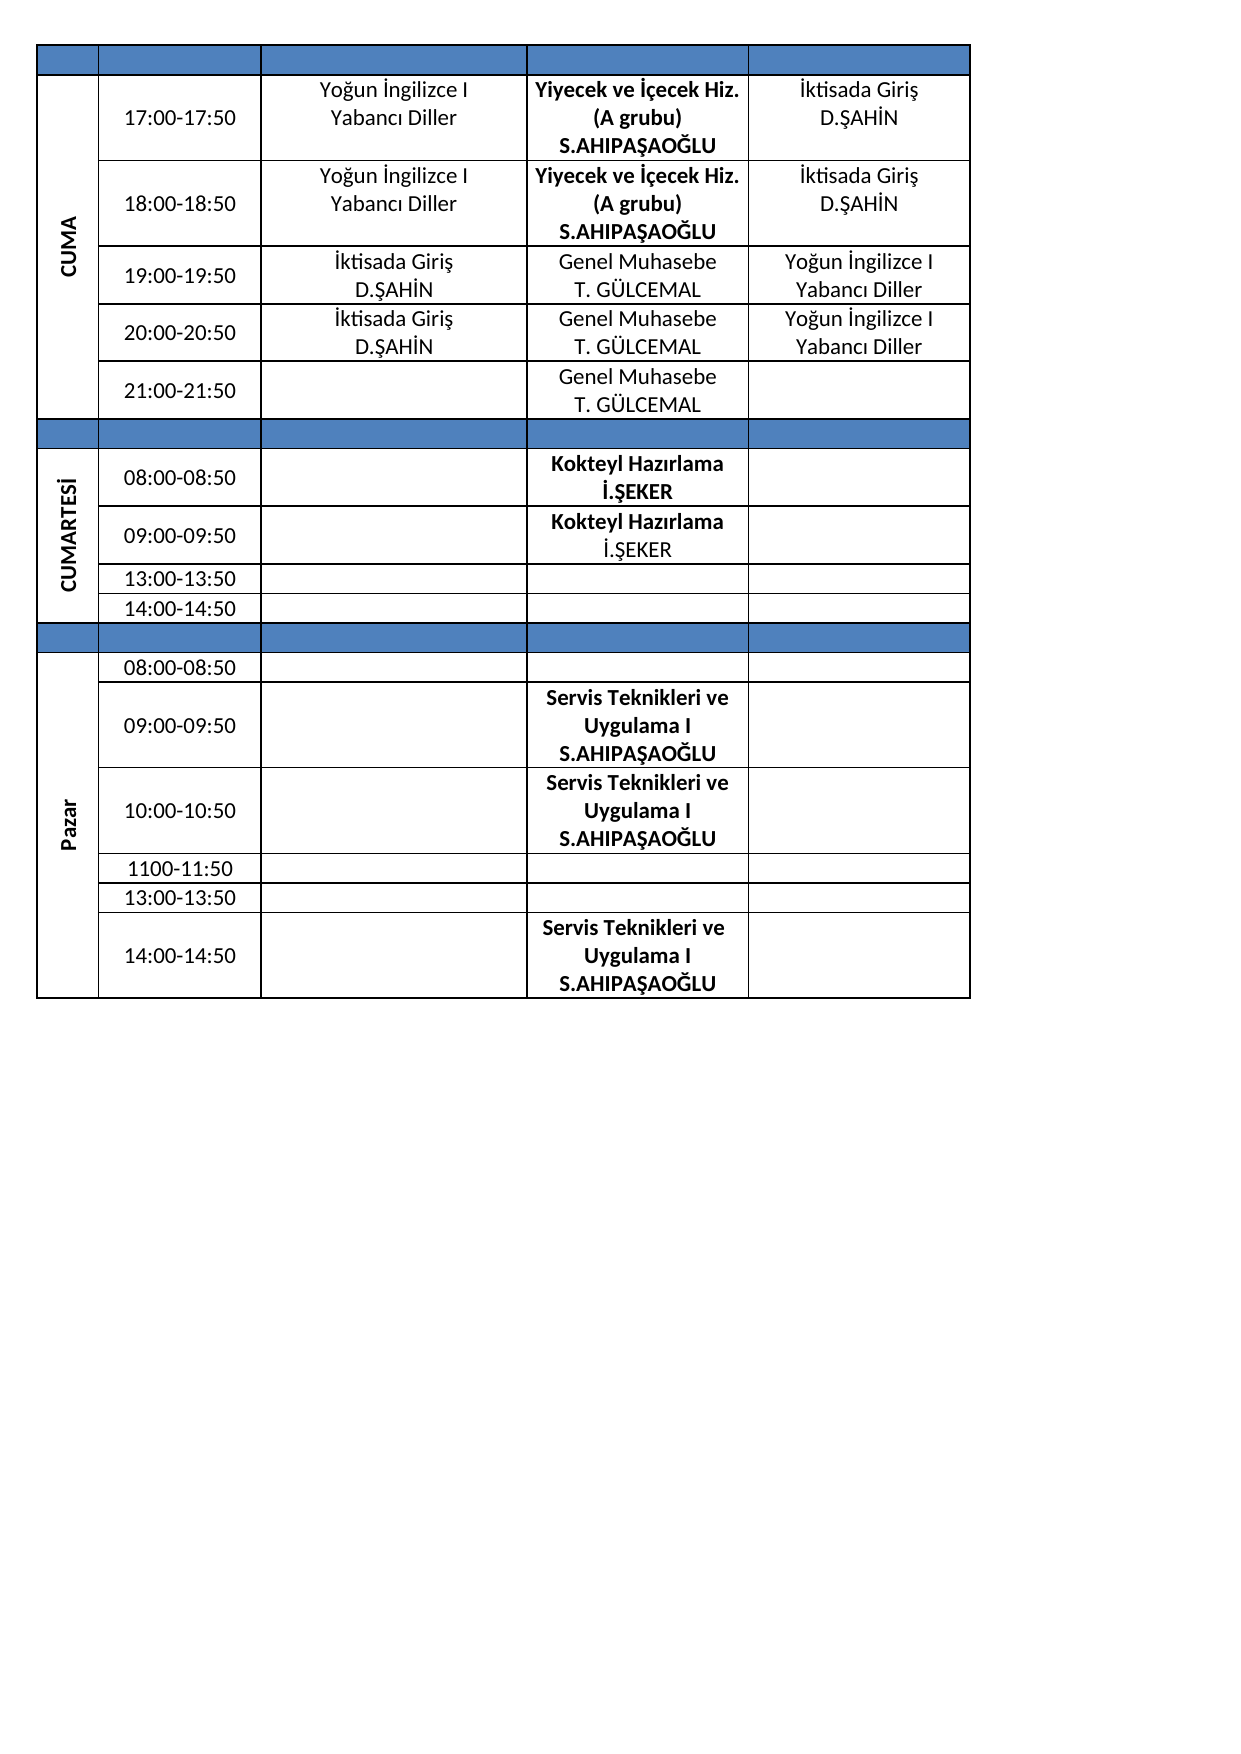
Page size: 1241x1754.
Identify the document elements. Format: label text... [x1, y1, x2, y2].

table_cell [262, 46, 526, 74]
table_cell [749, 884, 969, 912]
table_cell [749, 768, 969, 852]
table_cell İktisada Giriş D.ŞAHİN [749, 161, 969, 245]
table_cell [528, 884, 748, 912]
table_cell İktisada Giriş D.ŞAHİN [262, 247, 526, 303]
table_cell 09:00-09:50 [99, 683, 260, 767]
table_cell [749, 683, 969, 767]
table_cell [262, 768, 526, 852]
table_cell 09:00-09:50 [99, 507, 260, 563]
table_cell [262, 420, 526, 448]
table_cell [749, 449, 969, 505]
table_cell [749, 362, 969, 418]
table_cell 14:00-14:50 [99, 594, 260, 622]
table_cell [262, 449, 526, 505]
table_cell [528, 46, 748, 74]
table_cell Pazar [38, 653, 98, 997]
table_cell 10:00-10:50 [99, 768, 260, 852]
table_cell [749, 624, 969, 652]
table_cell [99, 46, 260, 74]
table_cell [749, 507, 969, 563]
table_cell [528, 624, 748, 652]
table_cell 13:00-13:50 [99, 884, 260, 912]
table_cell Yoğun İngilizce I Yabancı Diller [262, 161, 526, 245]
table_cell [528, 420, 748, 448]
table_cell 08:00-08:50 [99, 449, 260, 505]
table_cell Genel Muhasebe T. GÜLCEMAL [528, 362, 748, 418]
table_cell 19:00-19:50 [99, 247, 260, 303]
table_cell [749, 46, 969, 74]
table_cell [262, 913, 526, 997]
table_cell CUMA [38, 76, 98, 418]
table_cell CUMARTESİ [38, 449, 98, 622]
table_cell 14:00-14:50 [99, 913, 260, 997]
table_cell Yoğun İngilizce I Yabancı Diller [749, 247, 969, 303]
table_cell [528, 854, 748, 882]
table_cell [99, 624, 260, 652]
table_cell Yiyecek ve İçecek Hiz. (A grubu) S.AHIPAŞAOĞLU [528, 76, 748, 159]
table_cell [262, 653, 526, 681]
table_cell [262, 683, 526, 767]
table_cell [749, 653, 969, 681]
table_cell 1100-11:50 [99, 854, 260, 882]
table_cell [38, 46, 98, 74]
table_cell Genel Muhasebe T. GÜLCEMAL [528, 247, 748, 303]
table_cell Yiyecek ve İçecek Hiz. (A grubu) S.AHIPAŞAOĞLU [528, 161, 748, 245]
table_cell [749, 565, 969, 592]
table_cell 21:00-21:50 [99, 362, 260, 418]
table_cell Kokteyl Hazırlama İ.ŞEKER [528, 507, 748, 563]
table_cell 08:00-08:50 [99, 653, 260, 681]
table_cell [528, 594, 748, 622]
table_cell 20:00-20:50 [99, 305, 260, 360]
table_cell Yoğun İngilizce I Yabancı Diller [749, 305, 969, 360]
table_cell 17:00-17:50 [99, 76, 260, 159]
table_cell [262, 507, 526, 563]
table_cell 18:00-18:50 [99, 161, 260, 245]
table_cell [262, 565, 526, 592]
table_cell [262, 884, 526, 912]
table_cell [262, 594, 526, 622]
table_cell Genel Muhasebe T. GÜLCEMAL [528, 305, 748, 360]
table_cell [749, 854, 969, 882]
table_cell Servis Teknikleri ve Uygulama I S.AHIPAŞAOĞLU [528, 683, 748, 767]
table_cell Kokteyl Hazırlama İ.ŞEKER [528, 449, 748, 505]
table_cell [262, 854, 526, 882]
table_cell Yoğun İngilizce I Yabancı Diller [262, 76, 526, 159]
table_cell Servis Teknikleri ve Uygulama I S.AHIPAŞAOĞLU [528, 913, 748, 997]
table_cell [749, 913, 969, 997]
table_cell İktisada Giriş D.ŞAHİN [262, 305, 526, 360]
table_cell [262, 624, 526, 652]
table_cell [38, 420, 98, 448]
table_cell [262, 362, 526, 418]
table_cell Servis Teknikleri ve Uygulama I S.AHIPAŞAOĞLU [528, 768, 748, 852]
table_cell [528, 565, 748, 592]
table_cell [528, 653, 748, 681]
table_cell [749, 594, 969, 622]
table_cell 13:00-13:50 [99, 565, 260, 592]
table_cell İktisada Giriş D.ŞAHİN [749, 76, 969, 159]
table_cell [99, 420, 260, 448]
table_cell [38, 624, 98, 652]
table_cell [749, 420, 969, 448]
